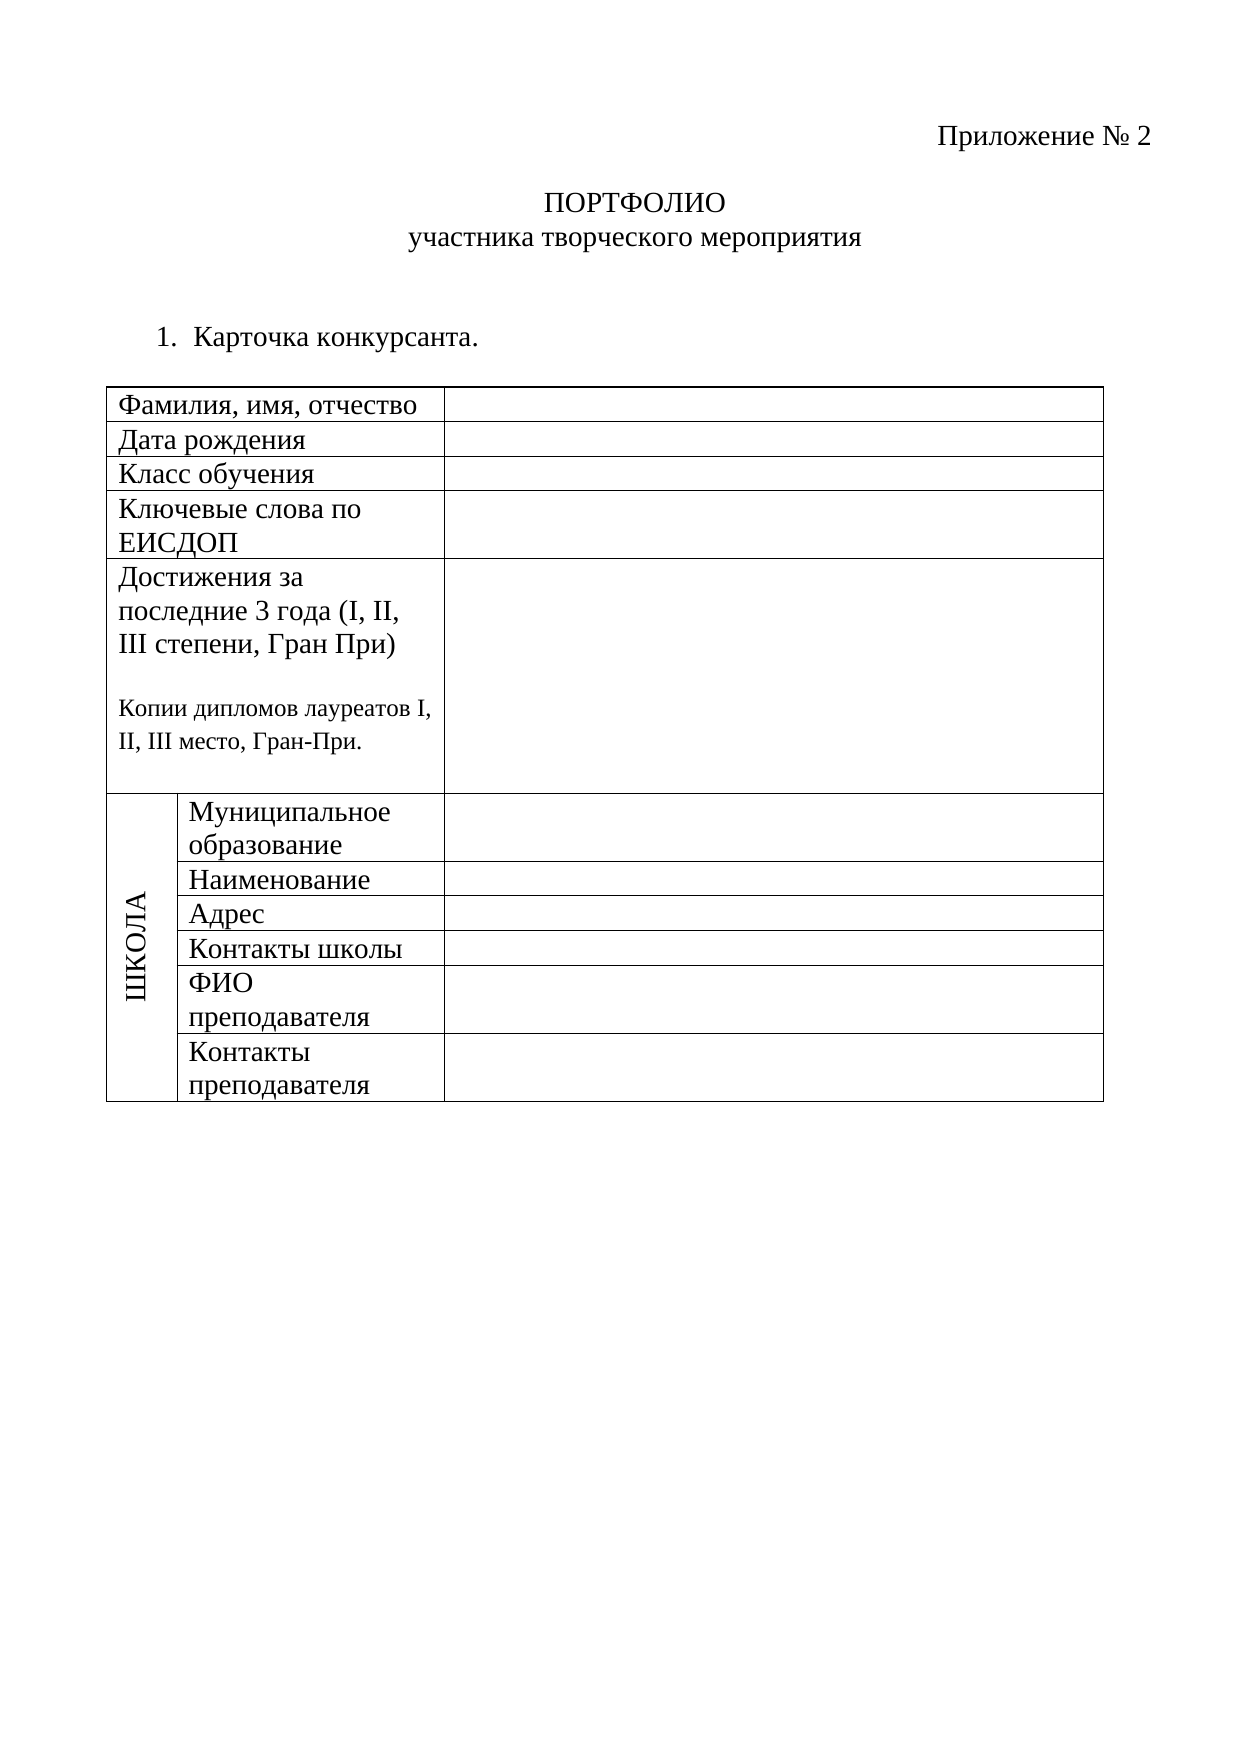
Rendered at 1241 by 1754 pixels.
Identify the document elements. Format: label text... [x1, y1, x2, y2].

table_cell [445, 422, 1103, 456]
table_cell [445, 491, 1103, 558]
table_cell Достижения за последние 3 года (I, II, III степени, Гран При) Копии дипломов лауреатов I, II, III место, Гран-При. [107, 559, 444, 793]
table_cell Наименование [178, 862, 444, 895]
text участника творческого мероприятия [118, 219, 1152, 252]
table_cell Контакты школы [178, 931, 444, 964]
table_cell ШКОЛА [107, 794, 177, 1101]
table_cell Дата рождения [107, 422, 444, 456]
table_cell [445, 966, 1103, 1033]
table_cell Класс обучения [107, 457, 444, 490]
table_cell [445, 896, 1103, 930]
table_cell [445, 862, 1103, 895]
table_cell [445, 931, 1103, 964]
text ПОРТФОЛИО [118, 185, 1152, 219]
table_cell Контакты преподавателя [178, 1034, 444, 1101]
table_header [445, 388, 1103, 421]
table_header Фамилия, имя, отчество [107, 388, 444, 421]
table_cell [445, 1034, 1103, 1101]
table_cell [445, 457, 1103, 490]
text Приложение № 2 [118, 118, 1152, 152]
list Карточка конкурсанта. [156, 319, 1152, 353]
table_cell Адрес [178, 896, 444, 930]
table_cell Муниципальное образование [178, 794, 444, 861]
table_cell ФИО преподавателя [178, 966, 444, 1033]
table_cell [445, 559, 1103, 793]
table_cell Ключевые слова по ЕИСДОП [107, 491, 444, 558]
table_cell [445, 794, 1103, 861]
